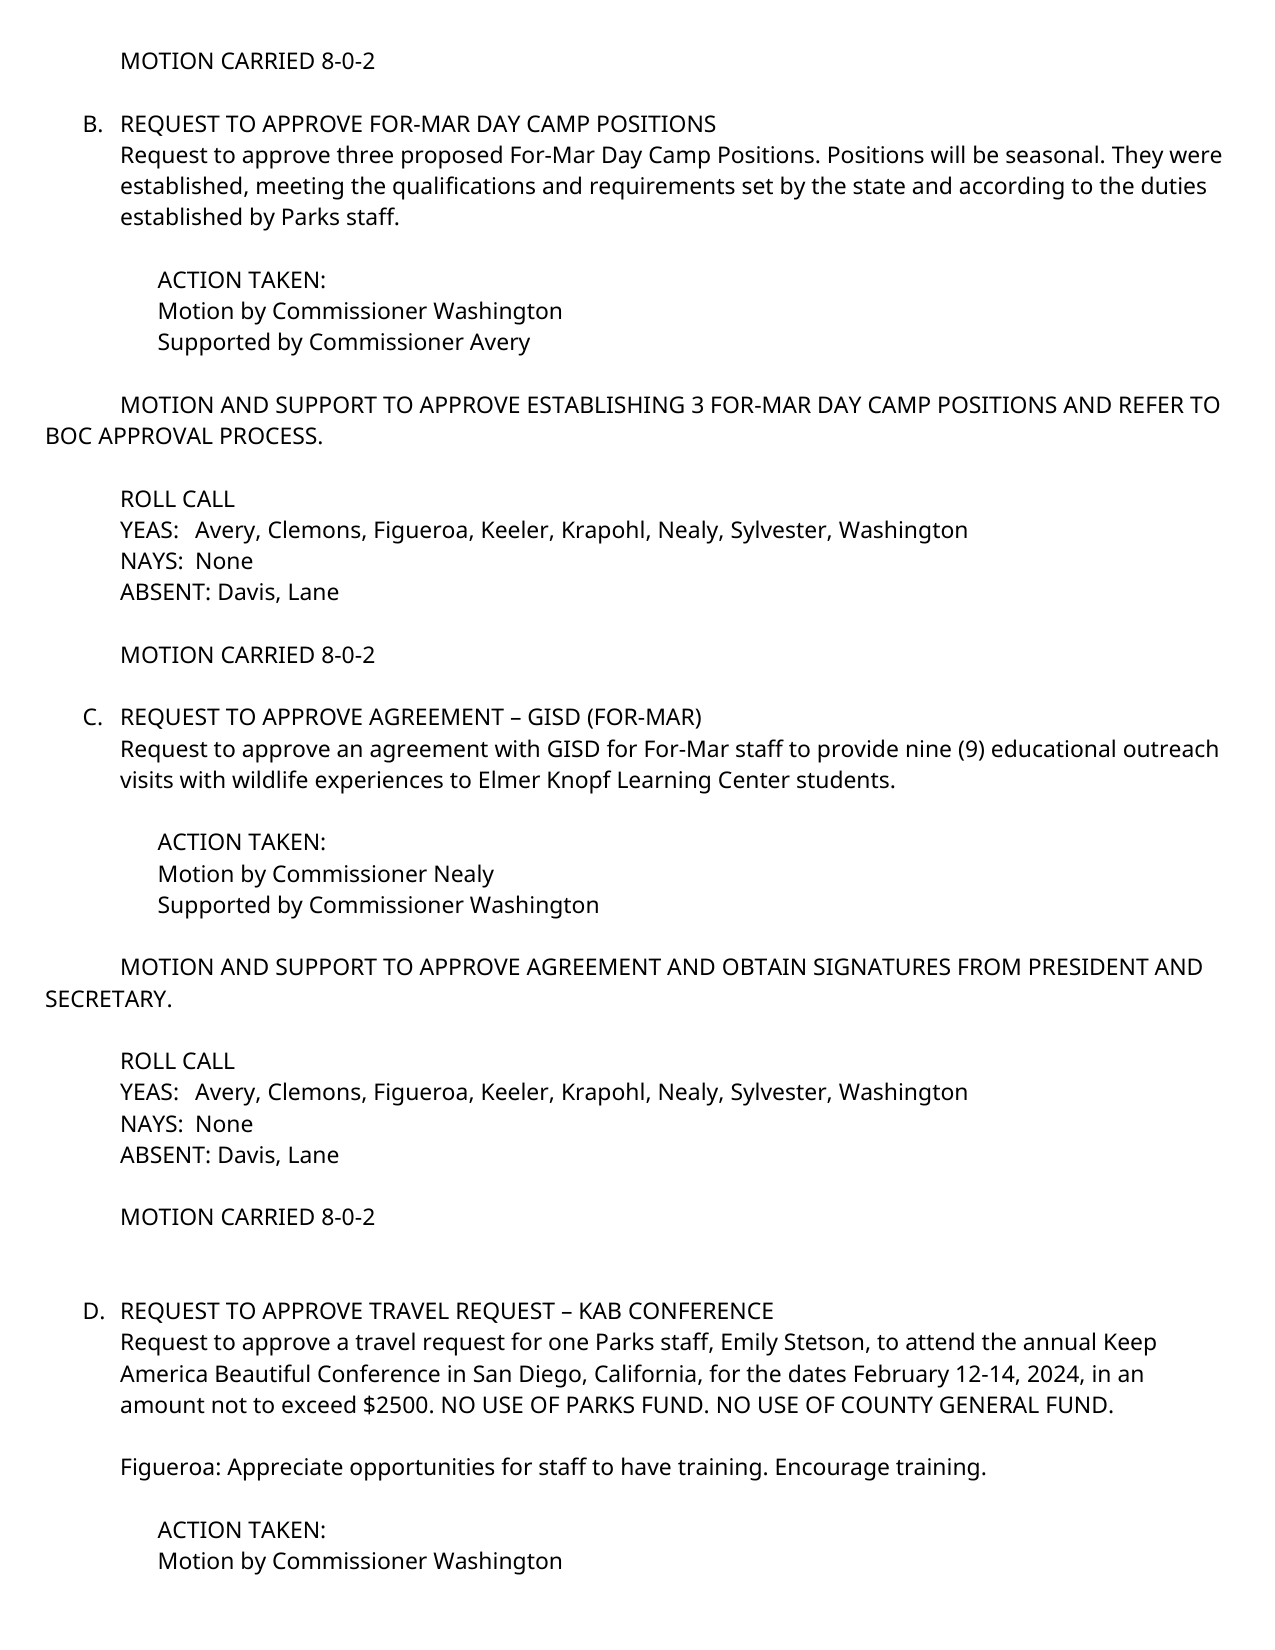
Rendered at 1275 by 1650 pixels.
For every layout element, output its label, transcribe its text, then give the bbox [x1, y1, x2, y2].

text ACTION TAKEN: [157, 826, 1230, 857]
text YEAS: Avery, Clemons, Figueroa, Keeler, Krapohl, Nealy, Sylvester, Washington [120, 1076, 1230, 1107]
text Supported by Commissioner Washington [157, 889, 1230, 920]
text ABSENT: Davis, Lane [120, 576, 1230, 607]
text ACTION TAKEN: [157, 1514, 1230, 1545]
text MOTION CARRIED 8-0-2 [120, 45, 1230, 76]
text Request to approve three proposed For-Mar Day Camp Positions. Positions will be seasonal. They were established, meeting the qualifications and requirements set by the state and according to the duties established by Parks staff. [120, 139, 1230, 232]
text MOTION AND SUPPORT TO APPROVE ESTABLISHING 3 FOR-MAR DAY CAMP POSITIONS AND REFER TO BOC APPROVAL PROCESS. [45, 389, 1230, 451]
text ABSENT: Davis, Lane [120, 1139, 1230, 1170]
text MOTION CARRIED 8-0-2 [120, 1201, 1230, 1232]
text ROLL CALL [120, 482, 1230, 514]
text Figueroa: Appreciate opportunities for staff to have training. Encourage training. [120, 1451, 1230, 1482]
text ACTION TAKEN: [157, 264, 1230, 295]
text Motion by Commissioner Washington [157, 295, 1230, 326]
text Motion by Commissioner Washington [157, 1545, 1230, 1576]
text Supported by Commissioner Avery [157, 326, 1230, 357]
text Motion by Commissioner Nealy [157, 857, 1230, 889]
text Request to approve a travel request for one Parks staff, Emily Stetson, to attend the annual Keep America Beautiful Conference in San Diego, California, for the dates February 12-14, 2024, in an amount not to exceed $2500. NO USE OF PARKS FUND. NO USE OF COUNTY GENERAL FUND. [120, 1326, 1230, 1420]
text NAYS: None [120, 1107, 1230, 1139]
text MOTION CARRIED 8-0-2 [120, 639, 1230, 670]
text NAYS: None [120, 545, 1230, 576]
text ROLL CALL [120, 1045, 1230, 1076]
text MOTION AND SUPPORT TO APPROVE AGREEMENT AND OBTAIN SIGNATURES FROM PRESIDENT AND SECRETARY. [45, 951, 1230, 1014]
list REQUEST TO APPROVE FOR-MAR DAY CAMP POSITIONS [82, 107, 1230, 139]
list REQUEST TO APPROVE AGREEMENT – GISD (FOR-MAR) [82, 701, 1230, 732]
text YEAS: Avery, Clemons, Figueroa, Keeler, Krapohl, Nealy, Sylvester, Washington [120, 514, 1230, 545]
list REQUEST TO APPROVE TRAVEL REQUEST – KAB CONFERENCE [82, 1295, 1230, 1326]
text Request to approve an agreement with GISD for For-Mar staff to provide nine (9) educational outreach visits with wildlife experiences to Elmer Knopf Learning Center students. [120, 732, 1230, 795]
